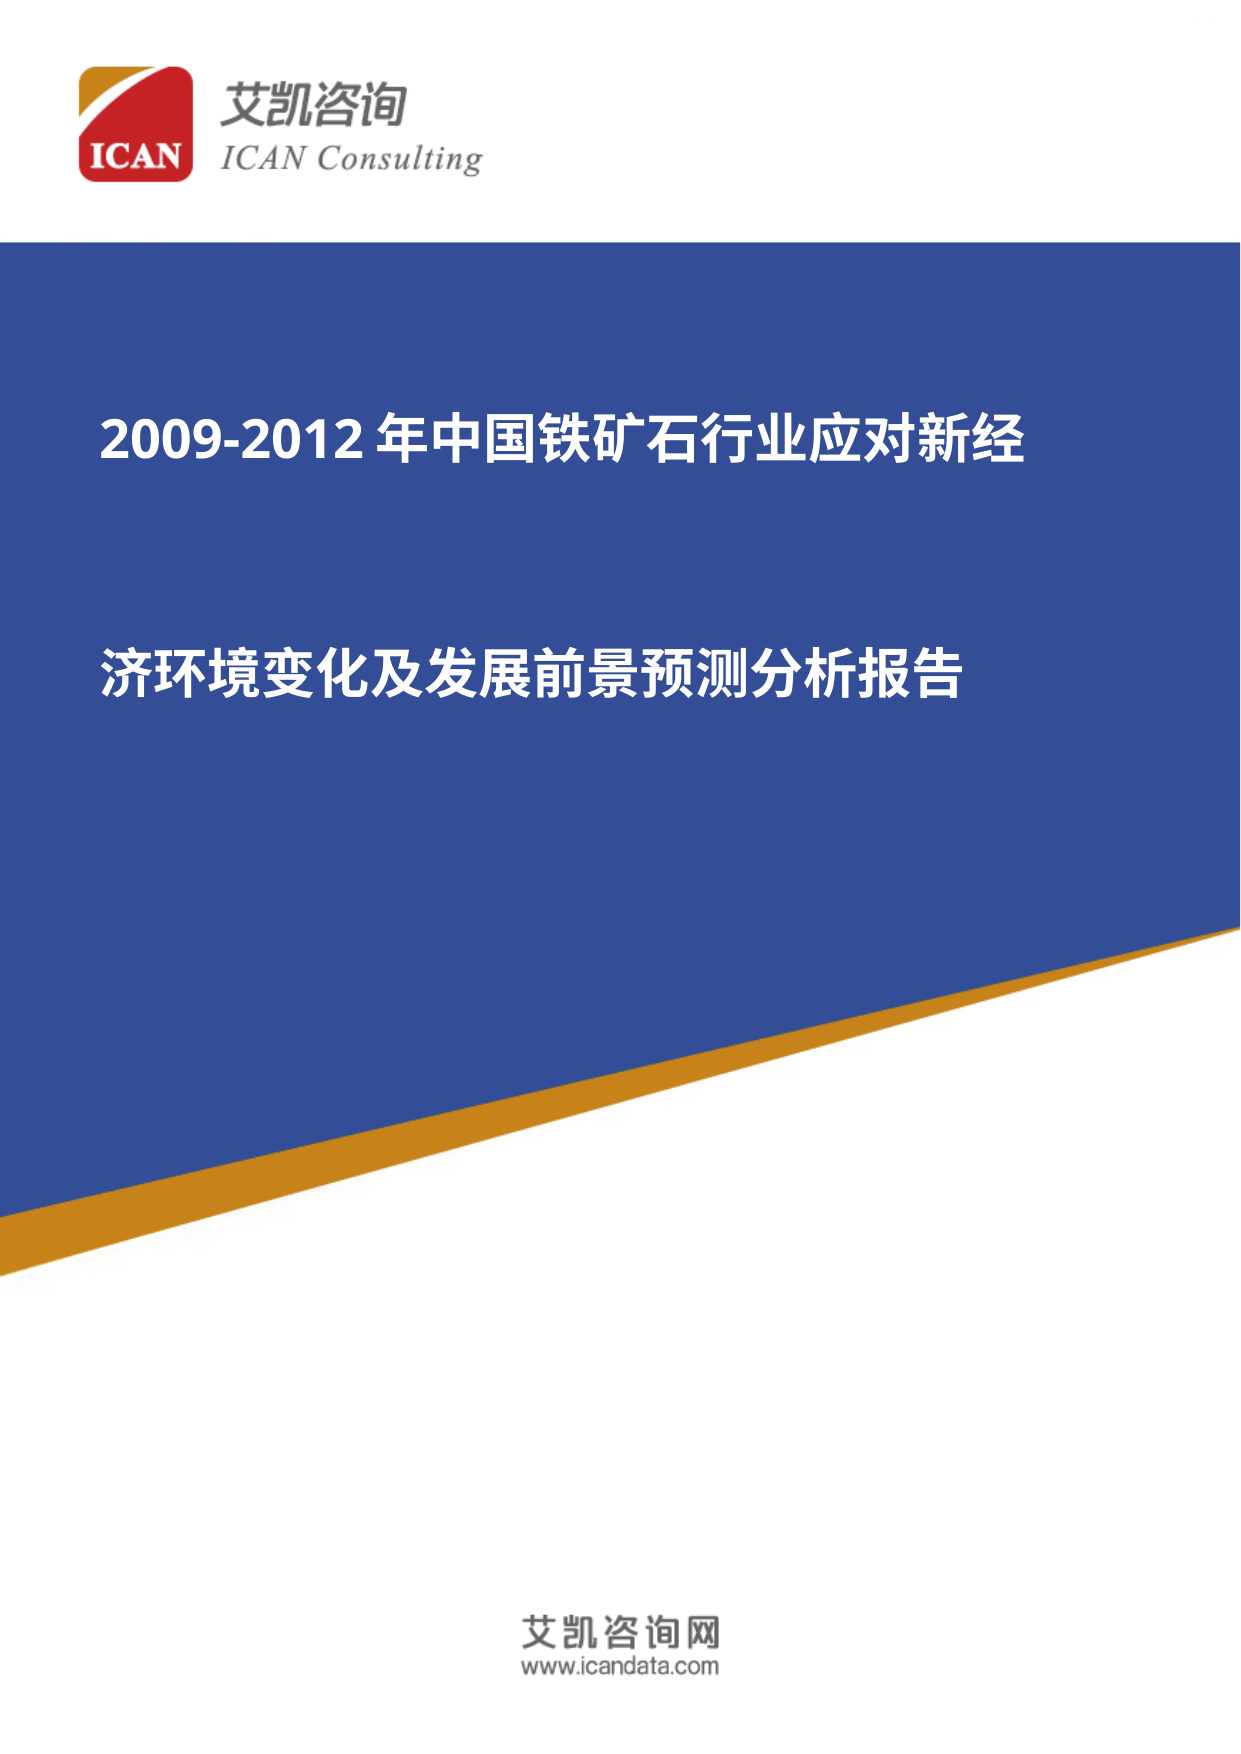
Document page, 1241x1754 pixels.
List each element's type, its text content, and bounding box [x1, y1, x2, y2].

subtitle 2009-2012年中国铁矿石行业应对新经济环境变化及发展前景预测分析报告 [99, 386, 1053, 718]
picture [0, 5, 1241, 1754]
